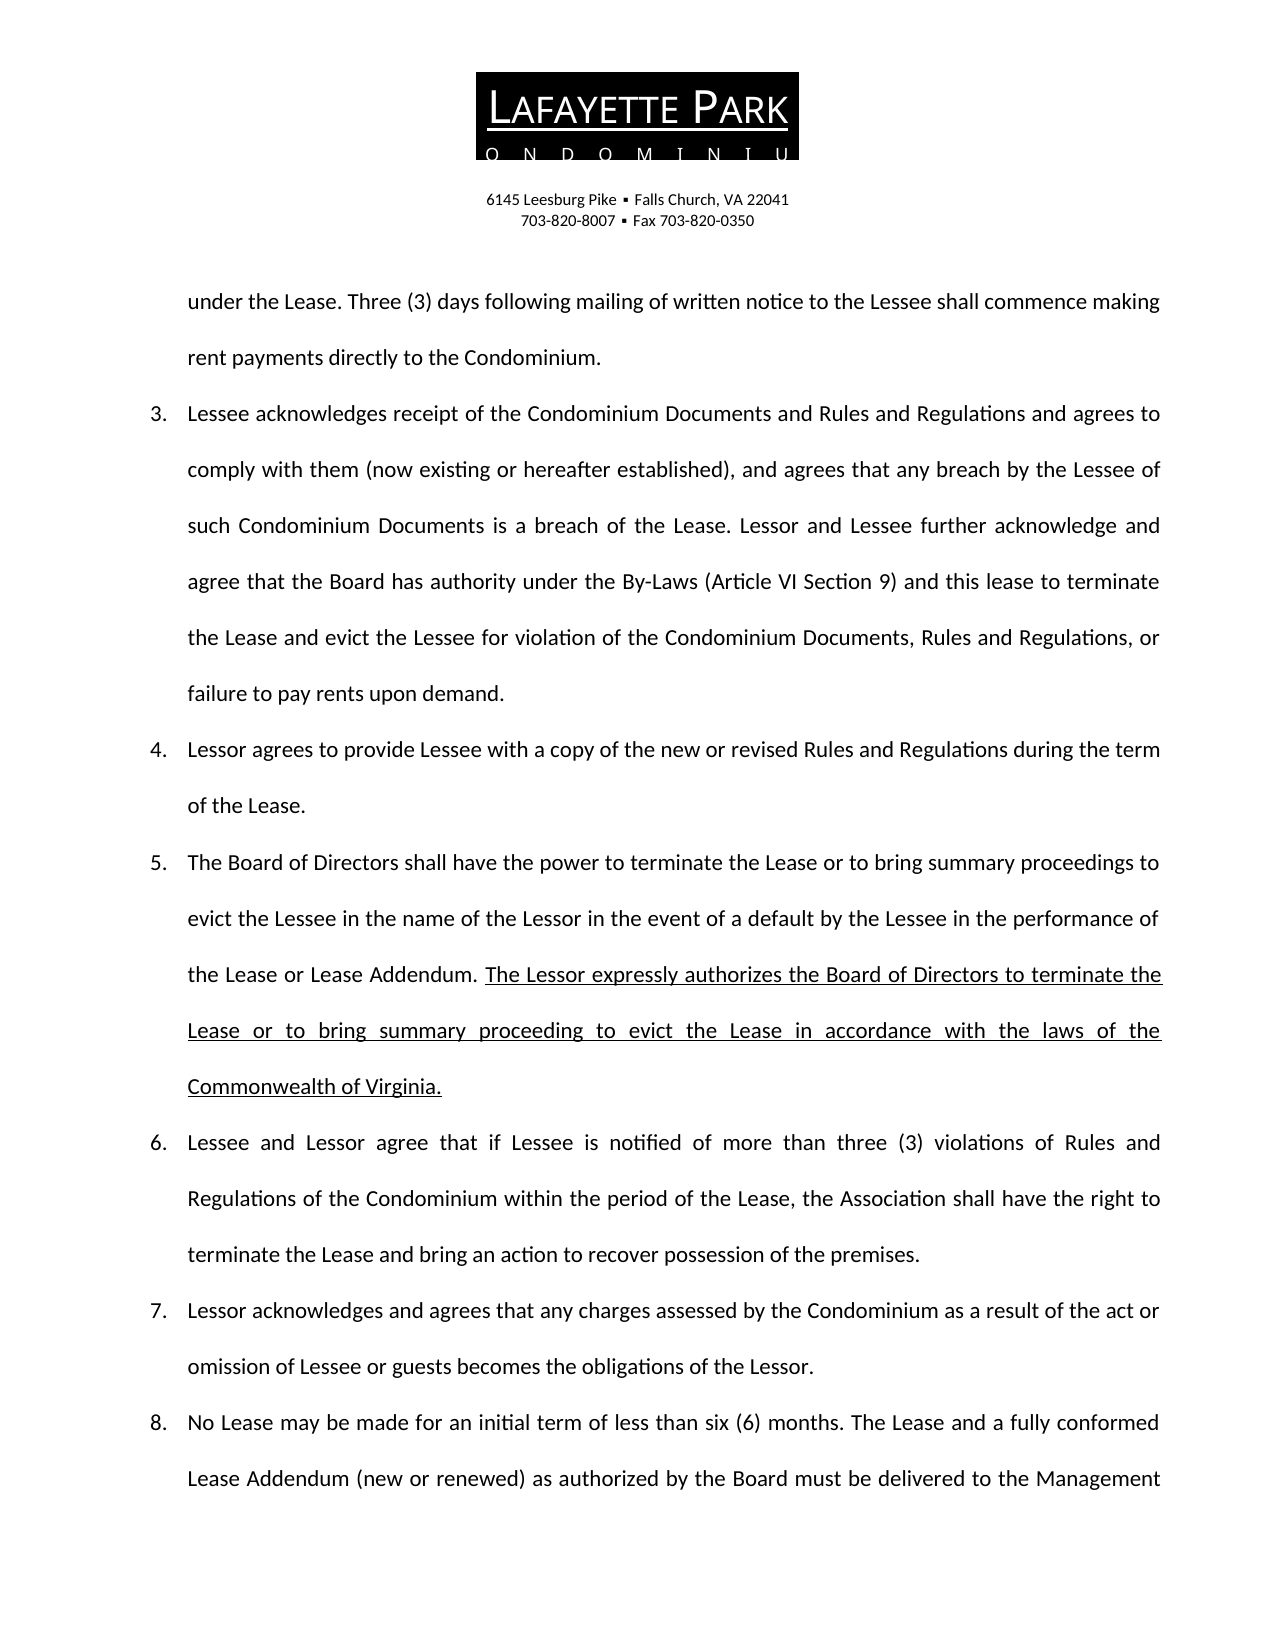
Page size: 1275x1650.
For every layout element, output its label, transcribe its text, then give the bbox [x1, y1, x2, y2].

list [150, 287, 1162, 371]
list Lessor agrees to provide Lessee with a copy of the new or revised Rules and Regulations during the term of the Lease. [150, 736, 1162, 820]
list Lessee and Lessor agree that if Lessee is notified of more than three (3) violations of Rules and Regulations of the Condominium within the period of the Lease, the Association shall have the right to terminate the Lease and bring an action to recover possession of the premises. [150, 1128, 1162, 1268]
list The Board of Directors shall have the power to terminate the Lease or to bring summary proceedings to evict the Lessee in the name of the Lessor in the event of a default by the Lessee in the performance of the Lease or Lease Addendum. The Lessor expressly authorizes the Board of Directors to terminate the Lease or to bring summary proceeding to evict the Lease in accordance with the laws of the Commonwealth of Virginia. [150, 848, 1162, 1100]
list Lessor acknowledges and agrees that any charges assessed by the Condominium as a result of the act or omission of Lessee or guests becomes the obligations of the Lessor. [150, 1296, 1162, 1380]
list Lessee acknowledges receipt of the Condominium Documents and Rules and Regulations and agrees to comply with them (now existing or hereafter established), and agrees that any breach by the Lessee of such Condominium Documents is a breach of the Lease. Lessor and Lessee further acknowledge and agree that the Board has authority under the By-Laws (Article VI Section 9) and this lease to terminate the Lease and evict the Lessee for violation of the Condominium Documents, Rules and Regulations, or failure to pay rents upon demand. [150, 399, 1162, 708]
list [150, 1408, 1162, 1492]
